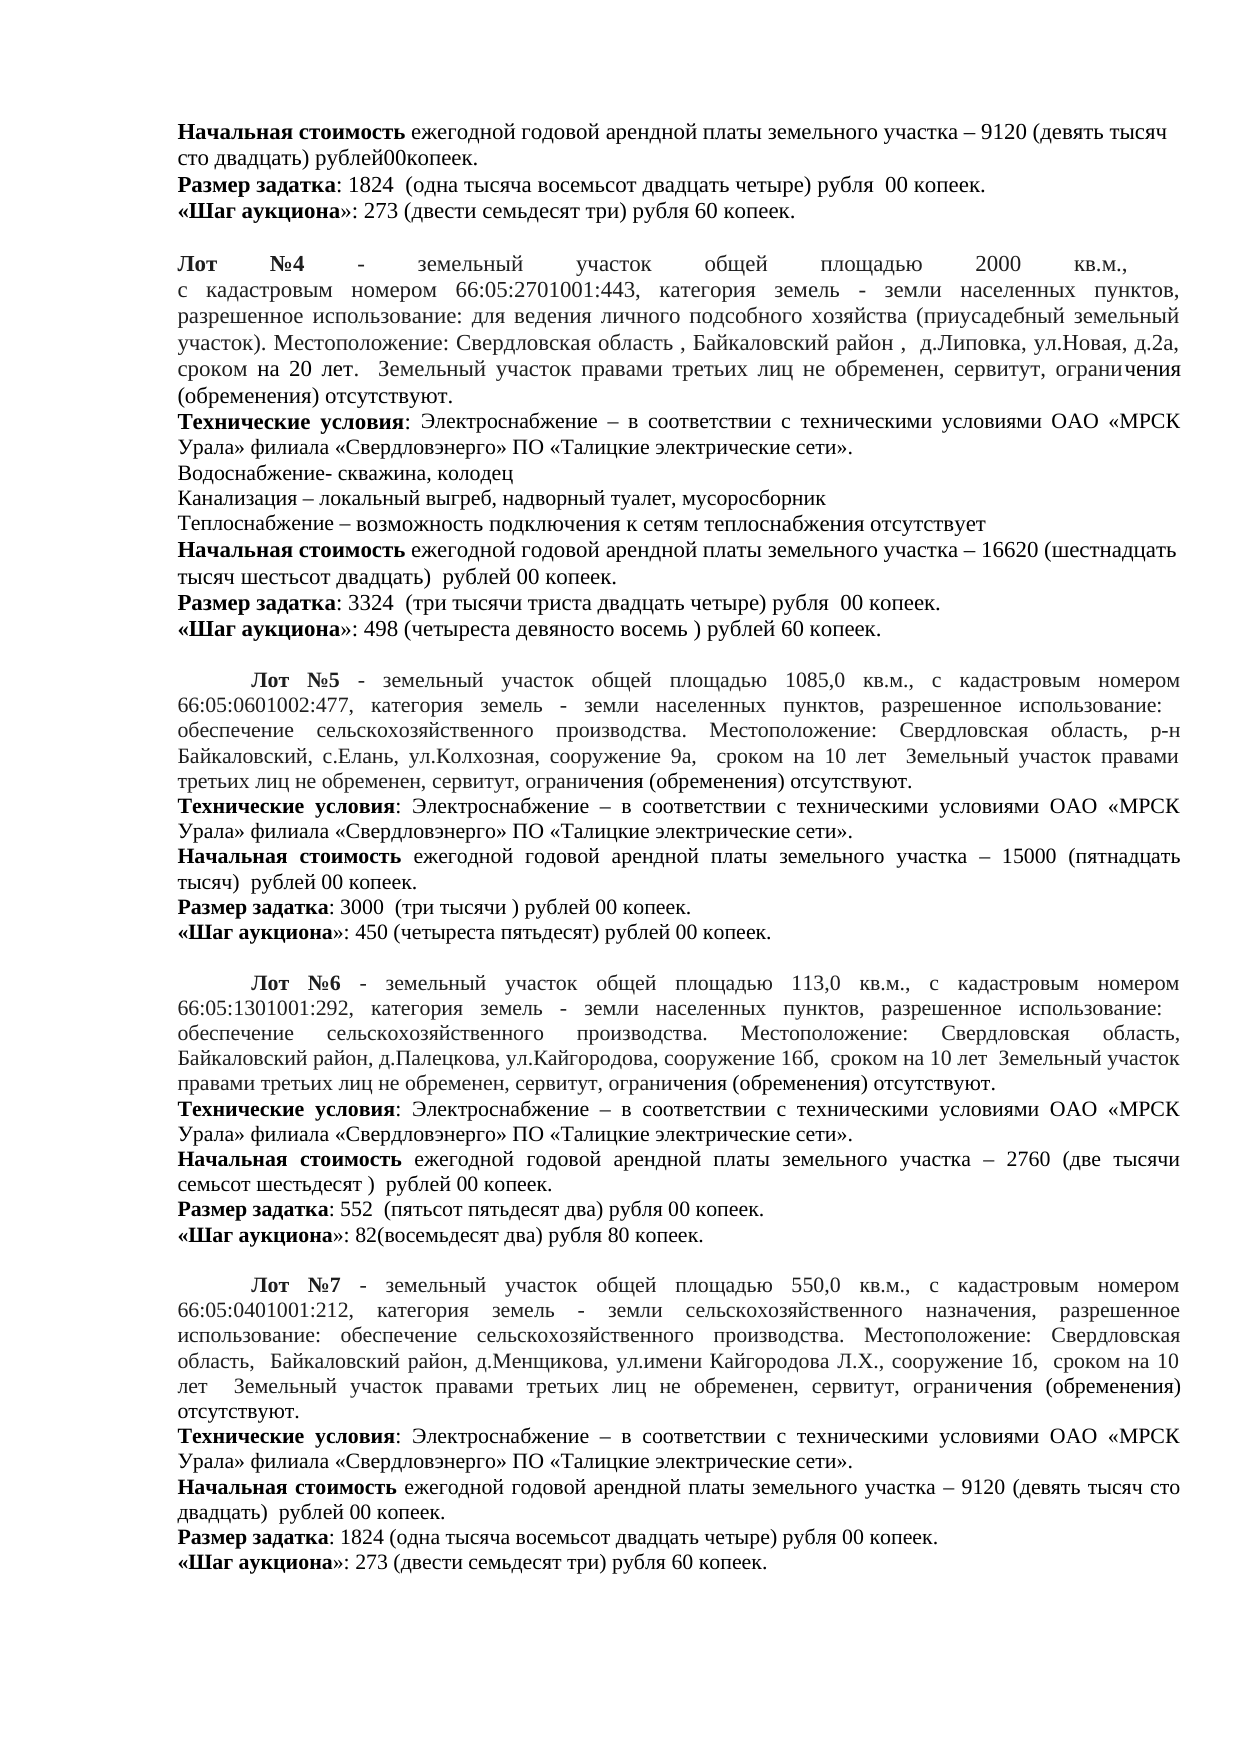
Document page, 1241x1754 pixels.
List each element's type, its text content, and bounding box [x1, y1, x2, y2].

text Теплоснабжение – возможность подключения к сетям теплоснабжения отсутствует [177, 510, 1181, 536]
text «Шаг аукциона»: 82(восемьдесят два) рубля 80 копеек. [177, 1222, 1181, 1247]
text Начальная стоимость ежегодной годовой арендной платы земельного участка – 9120 (девять тысяч сто двадцать) рублей 00 копеек. [177, 1474, 1181, 1524]
text Лот №7 - земельный участок общей площадью 550,0 кв.м., с кадастровым номером 66:05:0401001:212, категория земель - земли сельскохозяйственного назначения, разрешенное использование: обеспечение сельскохозяйственного производства. Местоположение: Свердловская область, Байкаловский район, д.Менщикова, ул.имени Кайгородова Л.Х., сооружение 1б, сроком на 10 лет Земельный участок правами третьих лиц не обременен, сервитут, ограничения (обременения) отсутствуют. [177, 1272, 1181, 1423]
text Начальная стоимость ежегодной годовой арендной платы земельного участка – 9120 (девять тысяч сто двадцать) рублей00копеек. Размер задатка: 1824 (одна тысяча восемьсот двадцать четыре) рубля 00 копеек. «Шаг аукциона»: 273 (двести семьдесят три) рубля 60 копеек. [177, 118, 1181, 223]
text Лот №6 - земельный участок общей площадью 113,0 кв.м., с кадастровым номером 66:05:1301001:292, категория земель - земли населенных пунктов, разрешенное использование: обеспечение сельскохозяйственного производства. Местоположение: Свердловская область, Байкаловский район, д.Палецкова, ул.Кайгородова, сооружение 16б, сроком на 10 лет Земельный участок правами третьих лиц не обременен, сервитут, ограничения (обременения) отсутствуют. [177, 969, 1181, 1096]
text Начальная стоимость ежегодной годовой арендной платы земельного участка – 2760 (две тысячи семьсот шестьдесят ) рублей 00 копеек. [177, 1146, 1181, 1196]
text Канализация – локальный выгреб, надворный туалет, мусоросборник [177, 485, 1181, 510]
text Лот №5 - земельный участок общей площадью 1085,0 кв.м., с кадастровым номером 66:05:0601002:477, категория земель - земли населенных пунктов, разрешенное использование: обеспечение сельскохозяйственного производства. Местоположение: Свердловская область, р-н Байкаловский, с.Елань, ул.Колхозная, сооружение 9а, сроком на 10 лет Земельный участок правами третьих лиц не обременен, сервитут, ограничения (обременения) отсутствуют. [177, 667, 1181, 793]
text «Шаг аукциона»: 450 (четыреста пятьдесят) рублей 00 копеек. [177, 919, 1181, 944]
text Лот №4 - земельный участок общей площадью 2000 кв.м., с кадастровым номером 66:05:2701001:443, категория земель - земли населенных пунктов, разрешенное использование: для ведения личного подсобного хозяйства (приусадебный земельный участок). Местоположение: Свердловская область , Байкаловский район , д.Липовка, ул.Новая, д.2а, сроком на 20 лет. Земельный участок правами третьих лиц не обременен, сервитут, ограничения (обременения) отсутствуют. [177, 250, 1181, 408]
text Начальная стоимость ежегодной годовой арендной платы земельного участка – 15000 (пятнадцать тысяч) рублей 00 копеек. [177, 843, 1181, 894]
text Размер задатка: 552 (пятьсот пятьдесят два) рубля 00 копеек. [177, 1196, 1181, 1222]
text Водоснабжение- скважина, колодец [177, 459, 1181, 485]
text Размер задатка: 1824 (одна тысяча восемьсот двадцать четыре) рубля 00 копеек. [177, 1524, 1181, 1549]
text Начальная стоимость ежегодной годовой арендной платы земельного участка – 16620 (шестнадцать тысяч шестьсот двадцать) рублей 00 копеек. Размер задатка: 3324 (три тысячи триста двадцать четыре) рубля 00 копеек. «Шаг аукциона»: 498 (четыреста девяносто восемь ) рублей 60 копеек. [177, 536, 1181, 642]
text «Шаг аукциона»: 273 (двести семьдесят три) рубля 60 копеек. [177, 1549, 1181, 1574]
text Размер задатка: 3000 (три тысячи ) рублей 00 копеек. [177, 894, 1181, 919]
